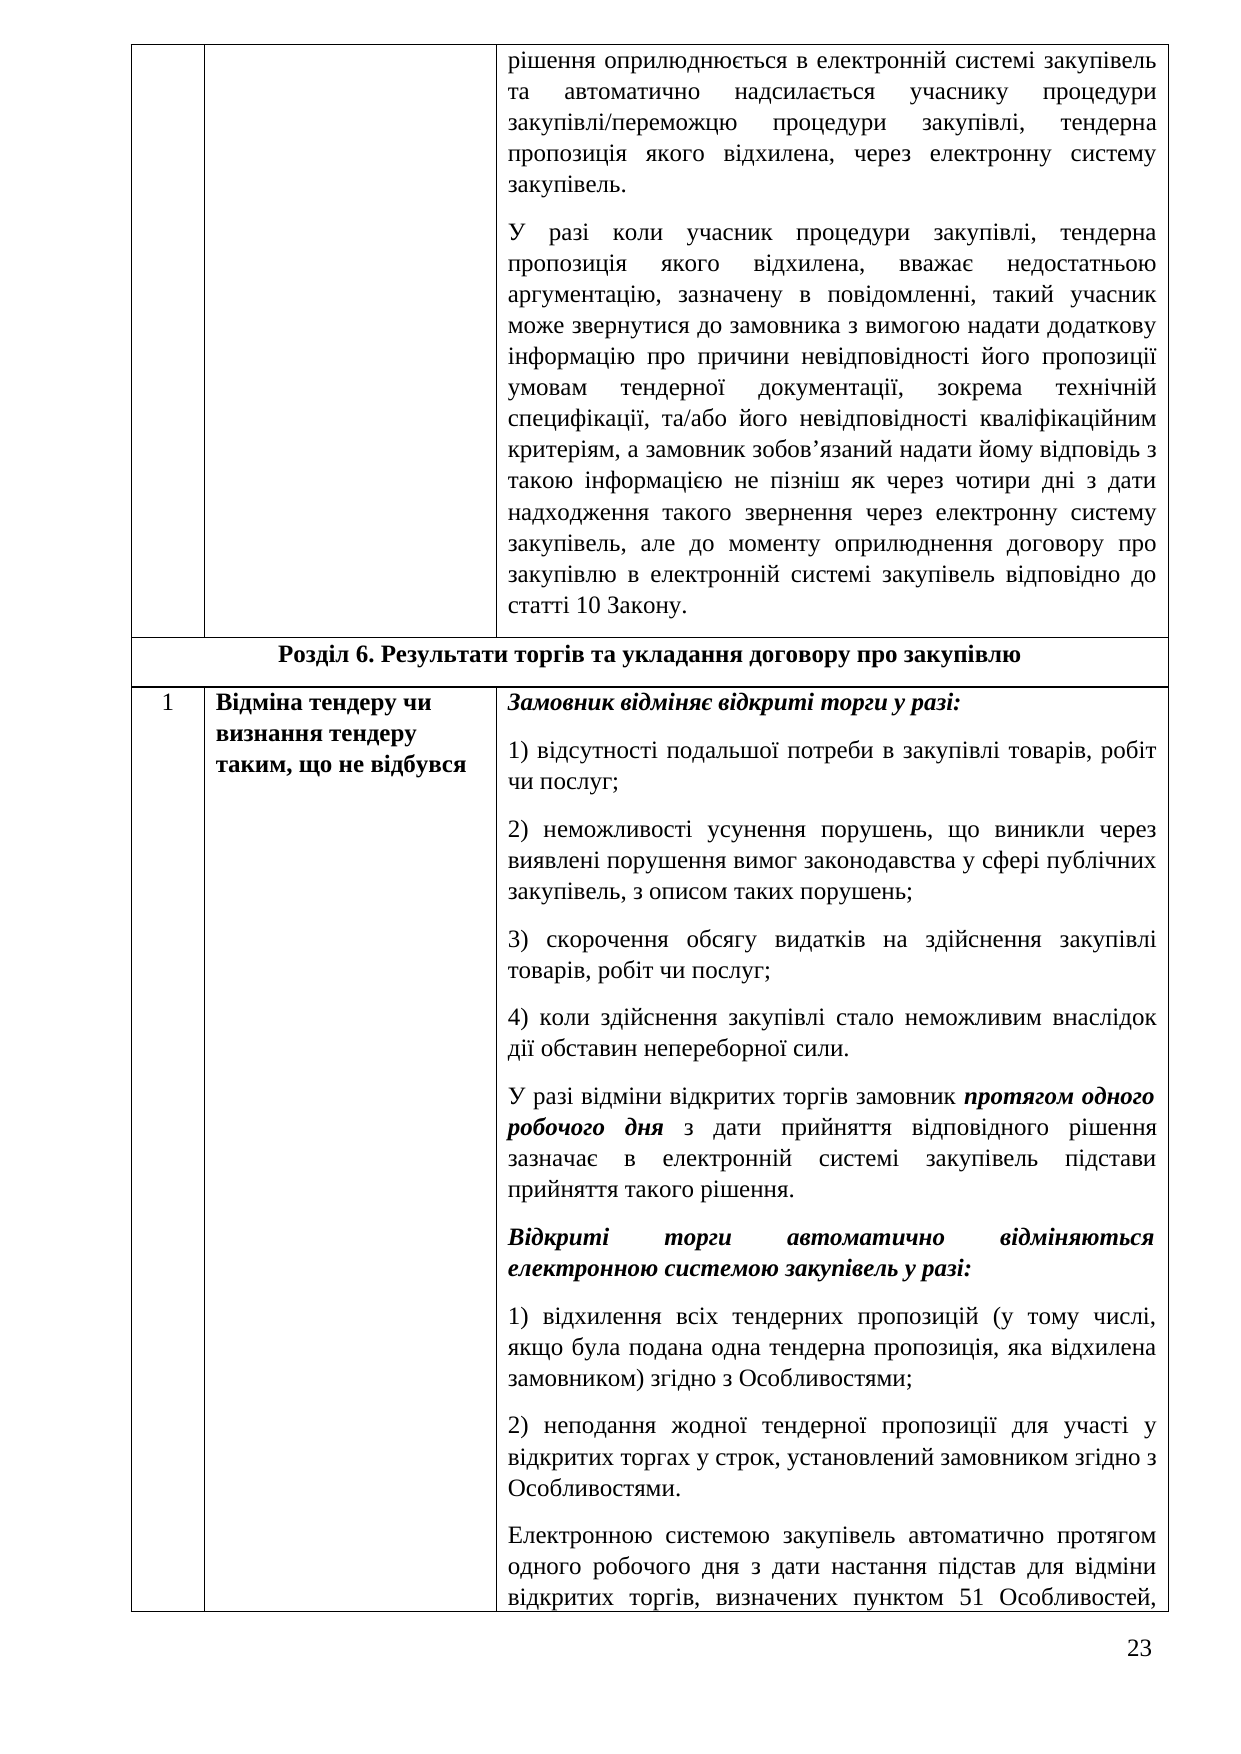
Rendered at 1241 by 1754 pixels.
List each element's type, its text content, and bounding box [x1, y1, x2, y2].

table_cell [497, 45, 1168, 637]
table_cell 3 [132, 45, 204, 637]
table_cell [497, 688, 1168, 1611]
table_cell Розділ 6. Результати торгів та укладання договору про закупівлю [132, 638, 1168, 686]
table_cell 1 [132, 688, 204, 1611]
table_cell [205, 688, 496, 1611]
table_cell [205, 45, 496, 637]
